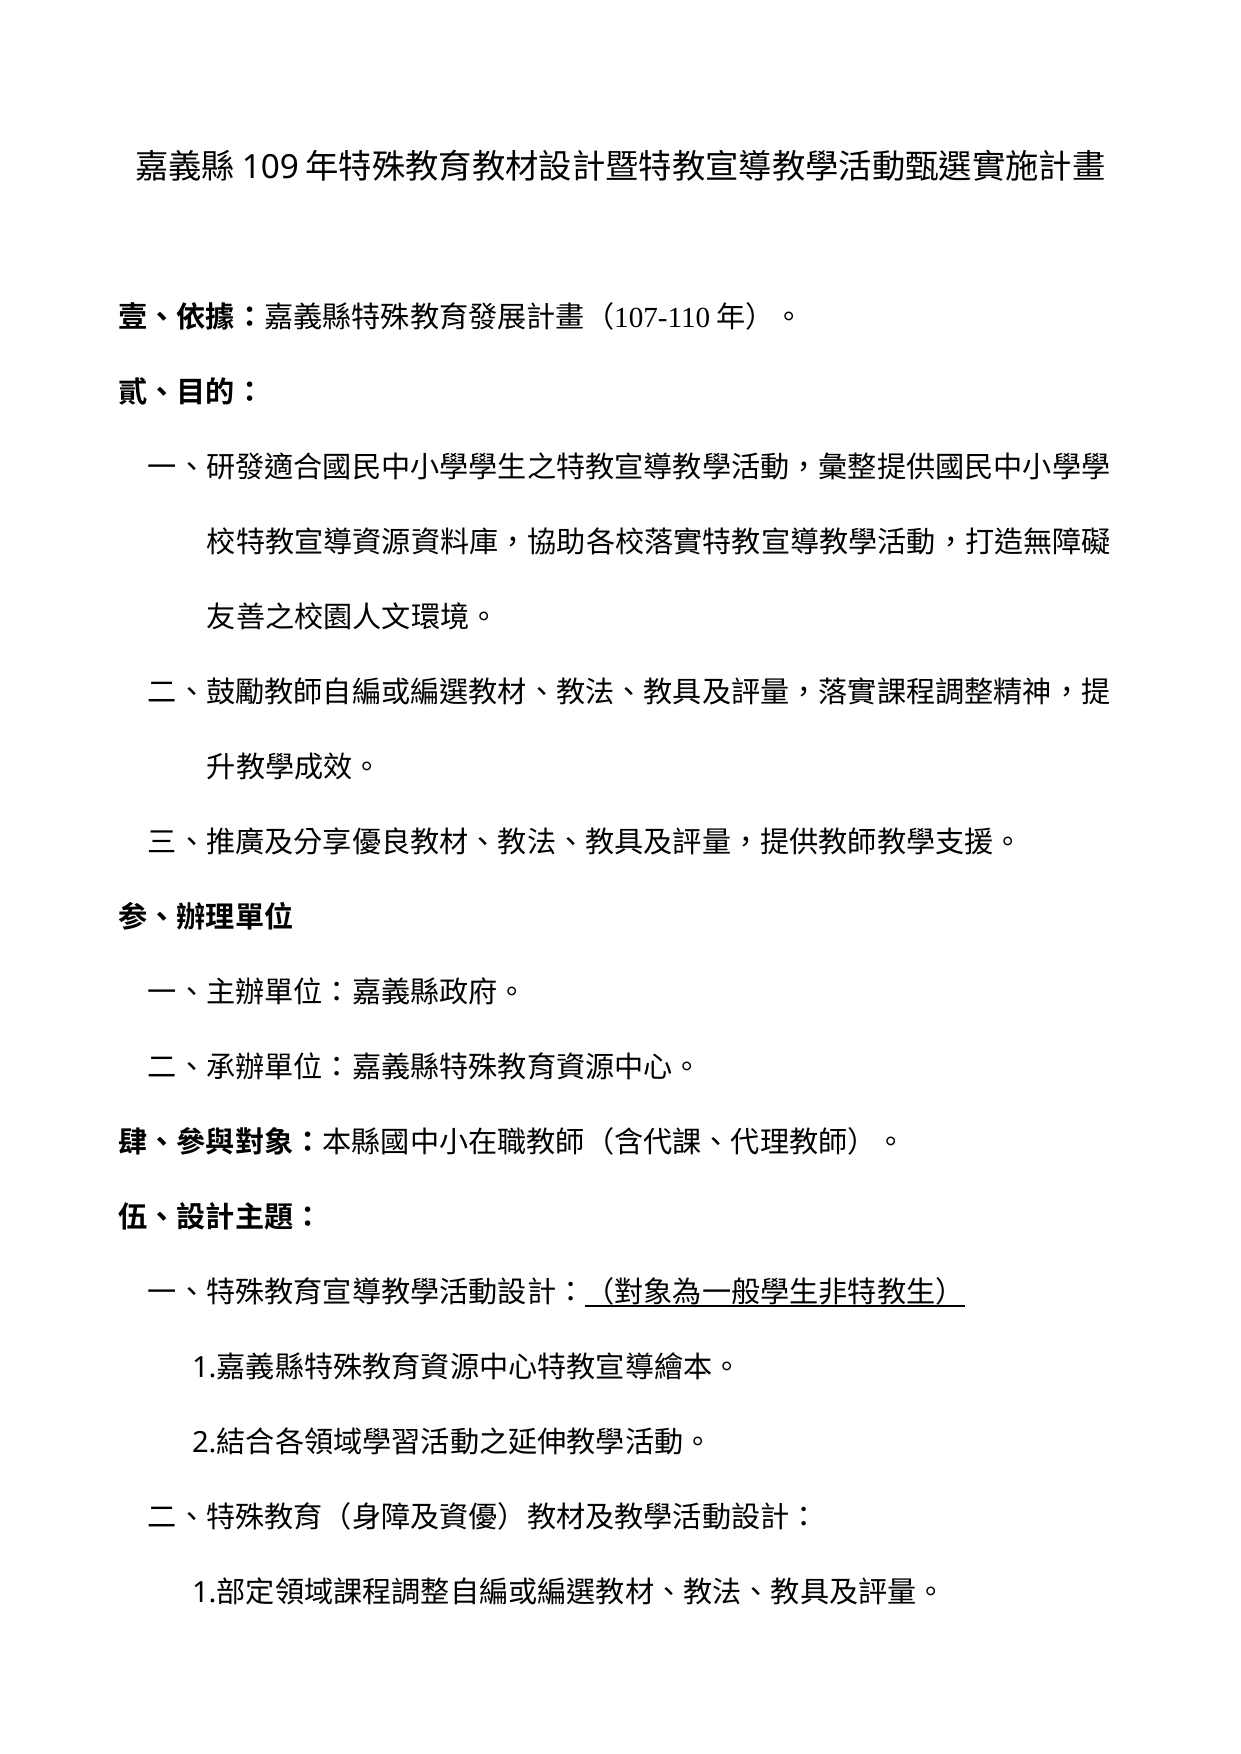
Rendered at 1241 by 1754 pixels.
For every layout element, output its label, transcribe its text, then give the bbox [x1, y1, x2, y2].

text 貳、目的： [118, 352, 1122, 427]
text 三、推廣及分享優良教材、教法、教具及評量，提供教師教學支援。 [148, 802, 1122, 877]
text 一、研發適合國民中小學學生之特教宣導教學活動，彙整提供國民中小學學校特教宣導資源資料庫，協助各校落實特教宣導教學活動，打造無障礙友善之校園人文環境。 [148, 427, 1122, 652]
text 壹、依據：嘉義縣特殊教育發展計畫（107-110年）。 [118, 277, 1122, 352]
text 2.結合各領域學習活動之延伸教學活動。 [118, 1402, 1122, 1477]
text 嘉義縣109年特殊教育教材設計暨特教宣導教學活動甄選實施計畫 [118, 127, 1122, 202]
text 1.部定領域課程調整自編或編選教材、教法、教具及評量。 [118, 1552, 1122, 1627]
text 二、承辦單位：嘉義縣特殊教育資源中心。 [118, 1027, 1122, 1102]
text 二、鼓勵教師自編或編選教材、教法、教具及評量，落實課程調整精神，提升教學成效。 [148, 652, 1122, 802]
text 肆、參與對象：本縣國中小在職教師（含代課、代理教師）。 [118, 1102, 1122, 1177]
text 一、特殊教育宣導教學活動設計：（對象為一般學生非特教生） [118, 1252, 1122, 1327]
text 伍、設計主題： [118, 1177, 1122, 1252]
text 1.嘉義縣特殊教育資源中心特教宣導繪本。 [118, 1327, 1122, 1402]
text 参、辦理單位 [118, 877, 1122, 952]
text 二、特殊教育（身障及資優）教材及教學活動設計： [148, 1477, 1122, 1552]
text 一、主辦單位：嘉義縣政府。 [118, 952, 1122, 1027]
